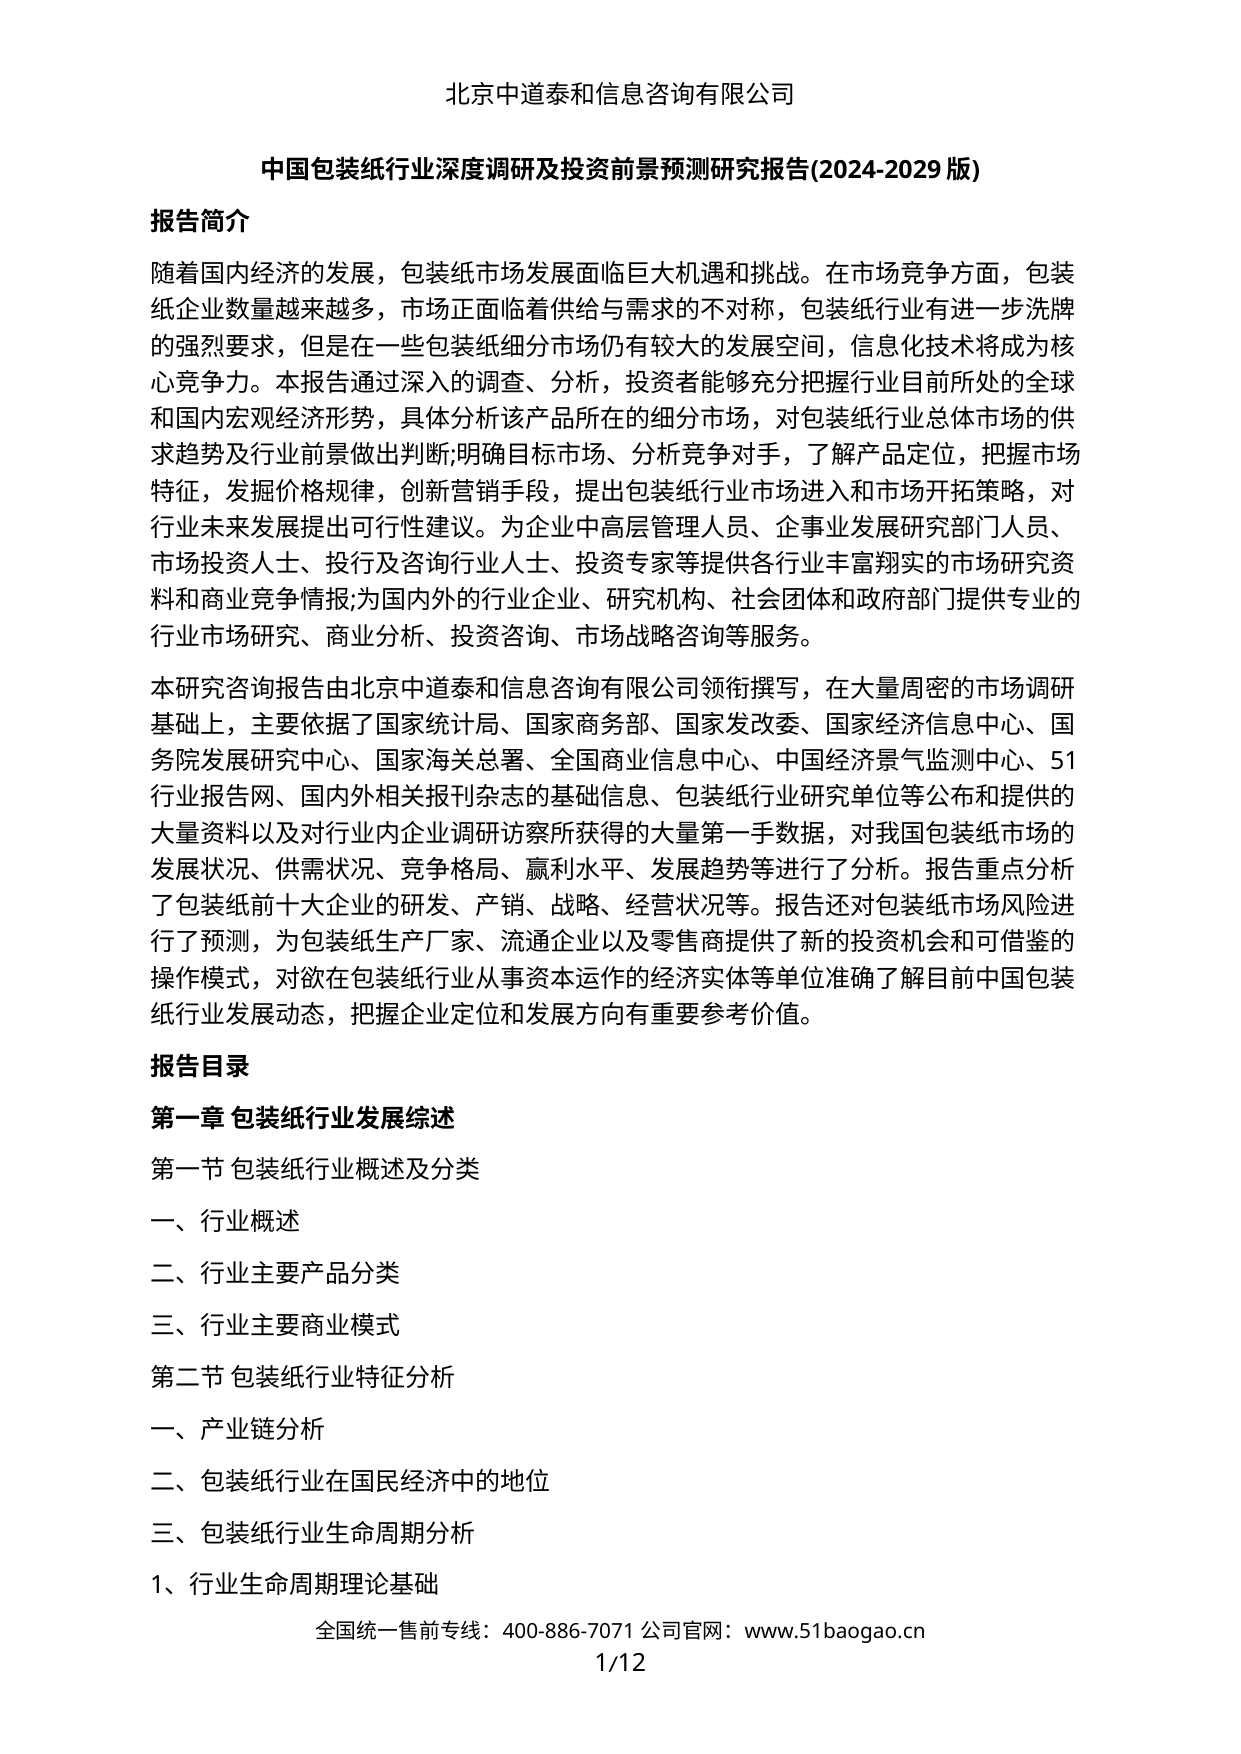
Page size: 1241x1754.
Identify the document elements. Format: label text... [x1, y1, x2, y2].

text 报告目录 [150, 1046, 1090, 1082]
text 第一节 包装纸行业概述及分类 [150, 1150, 1090, 1186]
text 二、行业主要产品分类 [150, 1254, 1090, 1290]
text 三、包装纸行业生命周期分析 [150, 1513, 1090, 1549]
text 随着国内经济的发展，包装纸市场发展面临巨大机遇和挑战。在市场竞争方面，包装纸企业数量越来越多，市场正面临着供给与需求的不对称，包装纸行业有进一步洗牌的强烈要求，但是在一些包装纸细分市场仍有较大的发展空间，信息化技术将成为核心竞争力。本报告通过深入的调查、分析，投资者能够充分把握行业目前所处的全球和国内宏观经济形势，具体分析该产品所在的细分市场，对包装纸行业总体市场的供求趋势及行业前景做出判断;明确目标市场、分析竞争对手，了解产品定位，把握市场特征，发掘价格规律，创新营销手段，提出包装纸行业市场进入和市场开拓策略，对行业未来发展提出可行性建议。为企业中高层管理人员、企事业发展研究部门人员、市场投资人士、投行及咨询行业人士、投资专家等提供各行业丰富翔实的市场研究资料和商业竞争情报;为国内外的行业企业、研究机构、社会团体和政府部门提供专业的行业市场研究、商业分析、投资咨询、市场战略咨询等服务。 [150, 254, 1090, 652]
text 中国包装纸行业深度调研及投资前景预测研究报告(2024-2029版) [150, 150, 1090, 186]
text 报告简介 [150, 202, 1090, 238]
text 1、行业生命周期理论基础 [150, 1565, 1090, 1601]
text 第一章 包装纸行业发展综述 [150, 1098, 1090, 1134]
text 二、包装纸行业在国民经济中的地位 [150, 1461, 1090, 1497]
text 本研究咨询报告由北京中道泰和信息咨询有限公司领衔撰写，在大量周密的市场调研基础上，主要依据了国家统计局、国家商务部、国家发改委、国家经济信息中心、国务院发展研究中心、国家海关总署、全国商业信息中心、中国经济景气监测中心、51行业报告网、国内外相关报刊杂志的基础信息、包装纸行业研究单位等公布和提供的大量资料以及对行业内企业调研访察所获得的大量第一手数据，对我国包装纸市场的发展状况、供需状况、竞争格局、赢利水平、发展趋势等进行了分析。报告重点分析了包装纸前十大企业的研发、产销、战略、经营状况等。报告还对包装纸市场风险进行了预测，为包装纸生产厂家、流通企业以及零售商提供了新的投资机会和可借鉴的操作模式，对欲在包装纸行业从事资本运作的经济实体等单位准确了解目前中国包装纸行业发展动态，把握企业定位和发展方向有重要参考价值。 [150, 668, 1090, 1031]
text 一、行业概述 [150, 1202, 1090, 1238]
text 第二节 包装纸行业特征分析 [150, 1357, 1090, 1394]
text 三、行业主要商业模式 [150, 1306, 1090, 1342]
text 一、产业链分析 [150, 1409, 1090, 1446]
